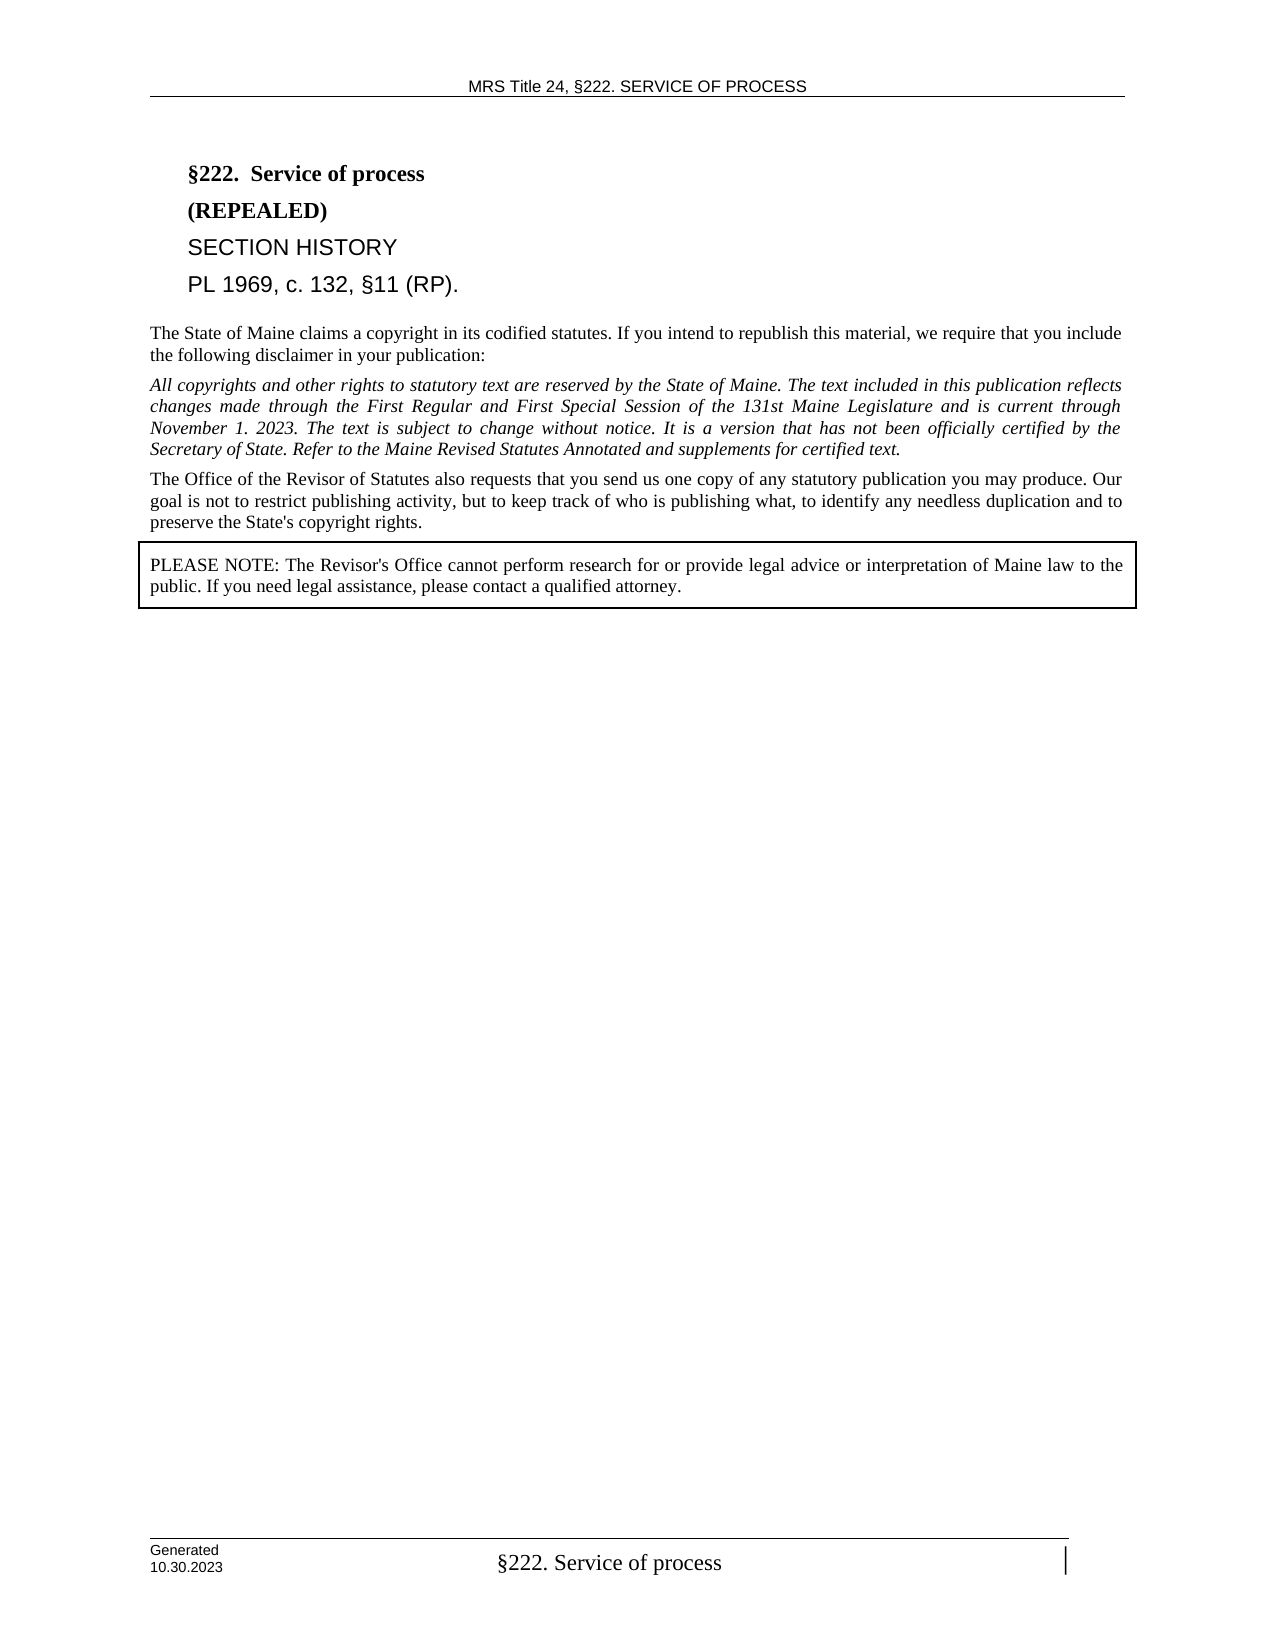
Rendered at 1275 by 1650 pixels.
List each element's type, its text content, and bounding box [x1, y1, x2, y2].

text §222. Service of process [187, 160, 1125, 187]
text SECTION HISTORY [187, 234, 1125, 260]
text PLEASE NOTE: The Revisor's Office cannot perform research for or provide legal advice or interpretation of Maine law to the public. If you need legal assistance, please contact a qualified attorney. [140, 543, 1135, 607]
text PL 1969, c. 132, §11 (RP). [187, 271, 1125, 297]
text The Office of the Revisor of Statutes also requests that you send us one copy of any statutory publication you may produce. Our goal is not to restrict publishing activity, but to keep track of who is publishing what, to identify any needless duplication and to preserve the State's copyright rights. [150, 468, 1125, 533]
text All copyrights and other rights to statutory text are reserved by the State of Maine. The text included in this publication reflects changes made through the First Regular and First Special Session of the 131st Maine Legislature and is current through November 1. 2023 . The text is subject to change without notice. It is a version that has not been officially certified by the Secretary of State. Refer to the Maine Revised Statutes Annotated and supplements for certified text. [150, 373, 1125, 460]
text (REPEALED) [187, 197, 1125, 223]
text The State of Maine claims a copyright in its codified statutes. If you intend to republish this material, we require that you include the following disclaimer in your publication: [150, 322, 1125, 365]
